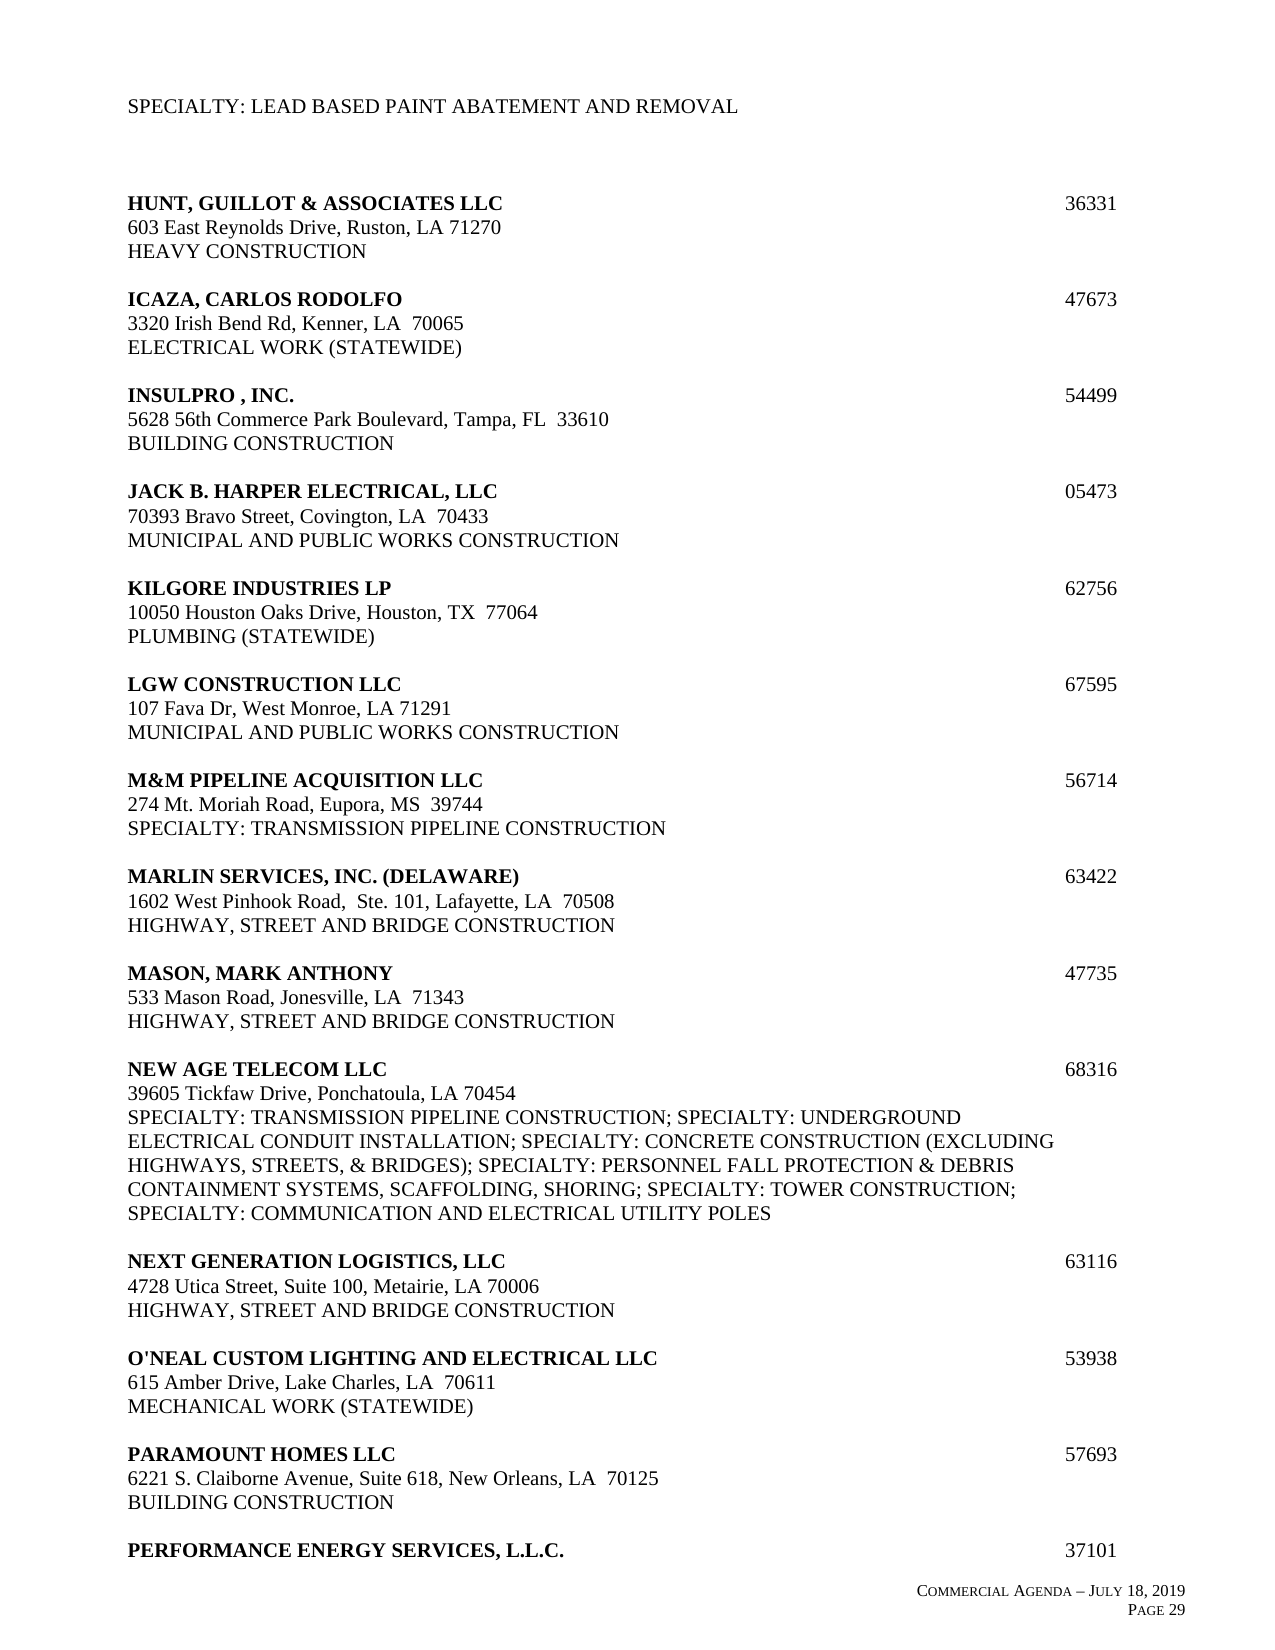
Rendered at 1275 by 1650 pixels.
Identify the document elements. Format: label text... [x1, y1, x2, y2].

text O'NEAL CUSTOM LIGHTING AND ELECTRICAL LLC 53938 [127, 1346, 1185, 1370]
text MUNICIPAL AND PUBLIC WORKS CONSTRUCTION [127, 528, 1185, 552]
text 5628 56th Commerce Park Boulevard, Tampa, FL 33610 [127, 407, 1185, 431]
text SPECIALTY: TRANSMISSION PIPELINE CONSTRUCTION; SPECIALTY: UNDERGROUND [127, 1105, 1185, 1129]
text HEAVY CONSTRUCTION [127, 239, 1185, 263]
text 4728 Utica Street, Suite 100, Metairie, LA 70006 [127, 1273, 1185, 1298]
text HIGHWAY, STREET AND BRIDGE CONSTRUCTION [127, 1298, 1185, 1322]
text ICAZA, CARLOS RODOLFO 47673 [127, 287, 1185, 311]
text HUNT, GUILLOT & ASSOCIATES LLC 36331 [127, 191, 1185, 215]
text NEW AGE TELECOM LLC 68316 [127, 1057, 1185, 1081]
text NEXT GENERATION LOGISTICS, LLC 63116 [127, 1249, 1185, 1273]
text 615 Amber Drive, Lake Charles, LA 70611 [127, 1370, 1185, 1394]
text INSULPRO , INC. 54499 [127, 383, 1185, 407]
text 274 Mt. Moriah Road, Eupora, MS 39744 [127, 792, 1185, 816]
text 6221 S. Claiborne Avenue, Suite 618, New Orleans, LA 70125 [127, 1466, 1185, 1490]
text LGW CONSTRUCTION LLC 67595 [127, 672, 1185, 696]
text 70393 Bravo Street, Covington, LA 70433 [127, 503, 1185, 528]
text SPECIALTY: LEAD BASED PAINT ABATEMENT AND REMOVAL [127, 94, 1185, 118]
text 533 Mason Road, Jonesville, LA 71343 [127, 985, 1185, 1009]
text BUILDING CONSTRUCTION [127, 431, 1185, 455]
text 10050 Houston Oaks Drive, Houston, TX 77064 [127, 600, 1185, 624]
text 3320 Irish Bend Rd, Kenner, LA 70065 [127, 311, 1185, 335]
text MUNICIPAL AND PUBLIC WORKS CONSTRUCTION [127, 720, 1185, 744]
text PLUMBING (STATEWIDE) [127, 624, 1185, 648]
text SPECIALTY: TRANSMISSION PIPELINE CONSTRUCTION [127, 816, 1185, 840]
text M&M PIPELINE ACQUISITION LLC 56714 [127, 768, 1185, 792]
text 603 East Reynolds Drive, Ruston, LA 71270 [127, 215, 1185, 239]
text MECHANICAL WORK (STATEWIDE) [127, 1394, 1185, 1418]
text SPECIALTY: COMMUNICATION AND ELECTRICAL UTILITY POLES [127, 1201, 1185, 1225]
text PERFORMANCE ENERGY SERVICES, L.L.C. 37101 [127, 1538, 1185, 1562]
text 107 Fava Dr, West Monroe, LA 71291 [127, 696, 1185, 720]
text ELECTRICAL CONDUIT INSTALLATION; SPECIALTY: CONCRETE CONSTRUCTION (EXCLUDING [127, 1129, 1185, 1153]
text MARLIN SERVICES, INC. (DELAWARE) 63422 [127, 864, 1185, 888]
text MASON, MARK ANTHONY 47735 [127, 961, 1185, 985]
text JACK B. HARPER ELECTRICAL, LLC 05473 [127, 479, 1185, 503]
text KILGORE INDUSTRIES LP 62756 [127, 576, 1185, 600]
text CONTAINMENT SYSTEMS, SCAFFOLDING, SHORING; SPECIALTY: TOWER CONSTRUCTION; [127, 1177, 1185, 1201]
text HIGHWAY, STREET AND BRIDGE CONSTRUCTION [127, 913, 1185, 937]
text ELECTRICAL WORK (STATEWIDE) [127, 335, 1185, 359]
text HIGHWAY, STREET AND BRIDGE CONSTRUCTION [127, 1009, 1185, 1033]
text HIGHWAYS, STREETS, & BRIDGES); SPECIALTY: PERSONNEL FALL PROTECTION & DEBRIS [127, 1153, 1185, 1177]
text 39605 Tickfaw Drive, Ponchatoula, LA 70454 [127, 1081, 1185, 1105]
text 1602 West Pinhook Road, Ste. 101, Lafayette, LA 70508 [127, 888, 1185, 913]
text PARAMOUNT HOMES LLC 57693 [127, 1442, 1185, 1466]
text BUILDING CONSTRUCTION [127, 1490, 1185, 1514]
